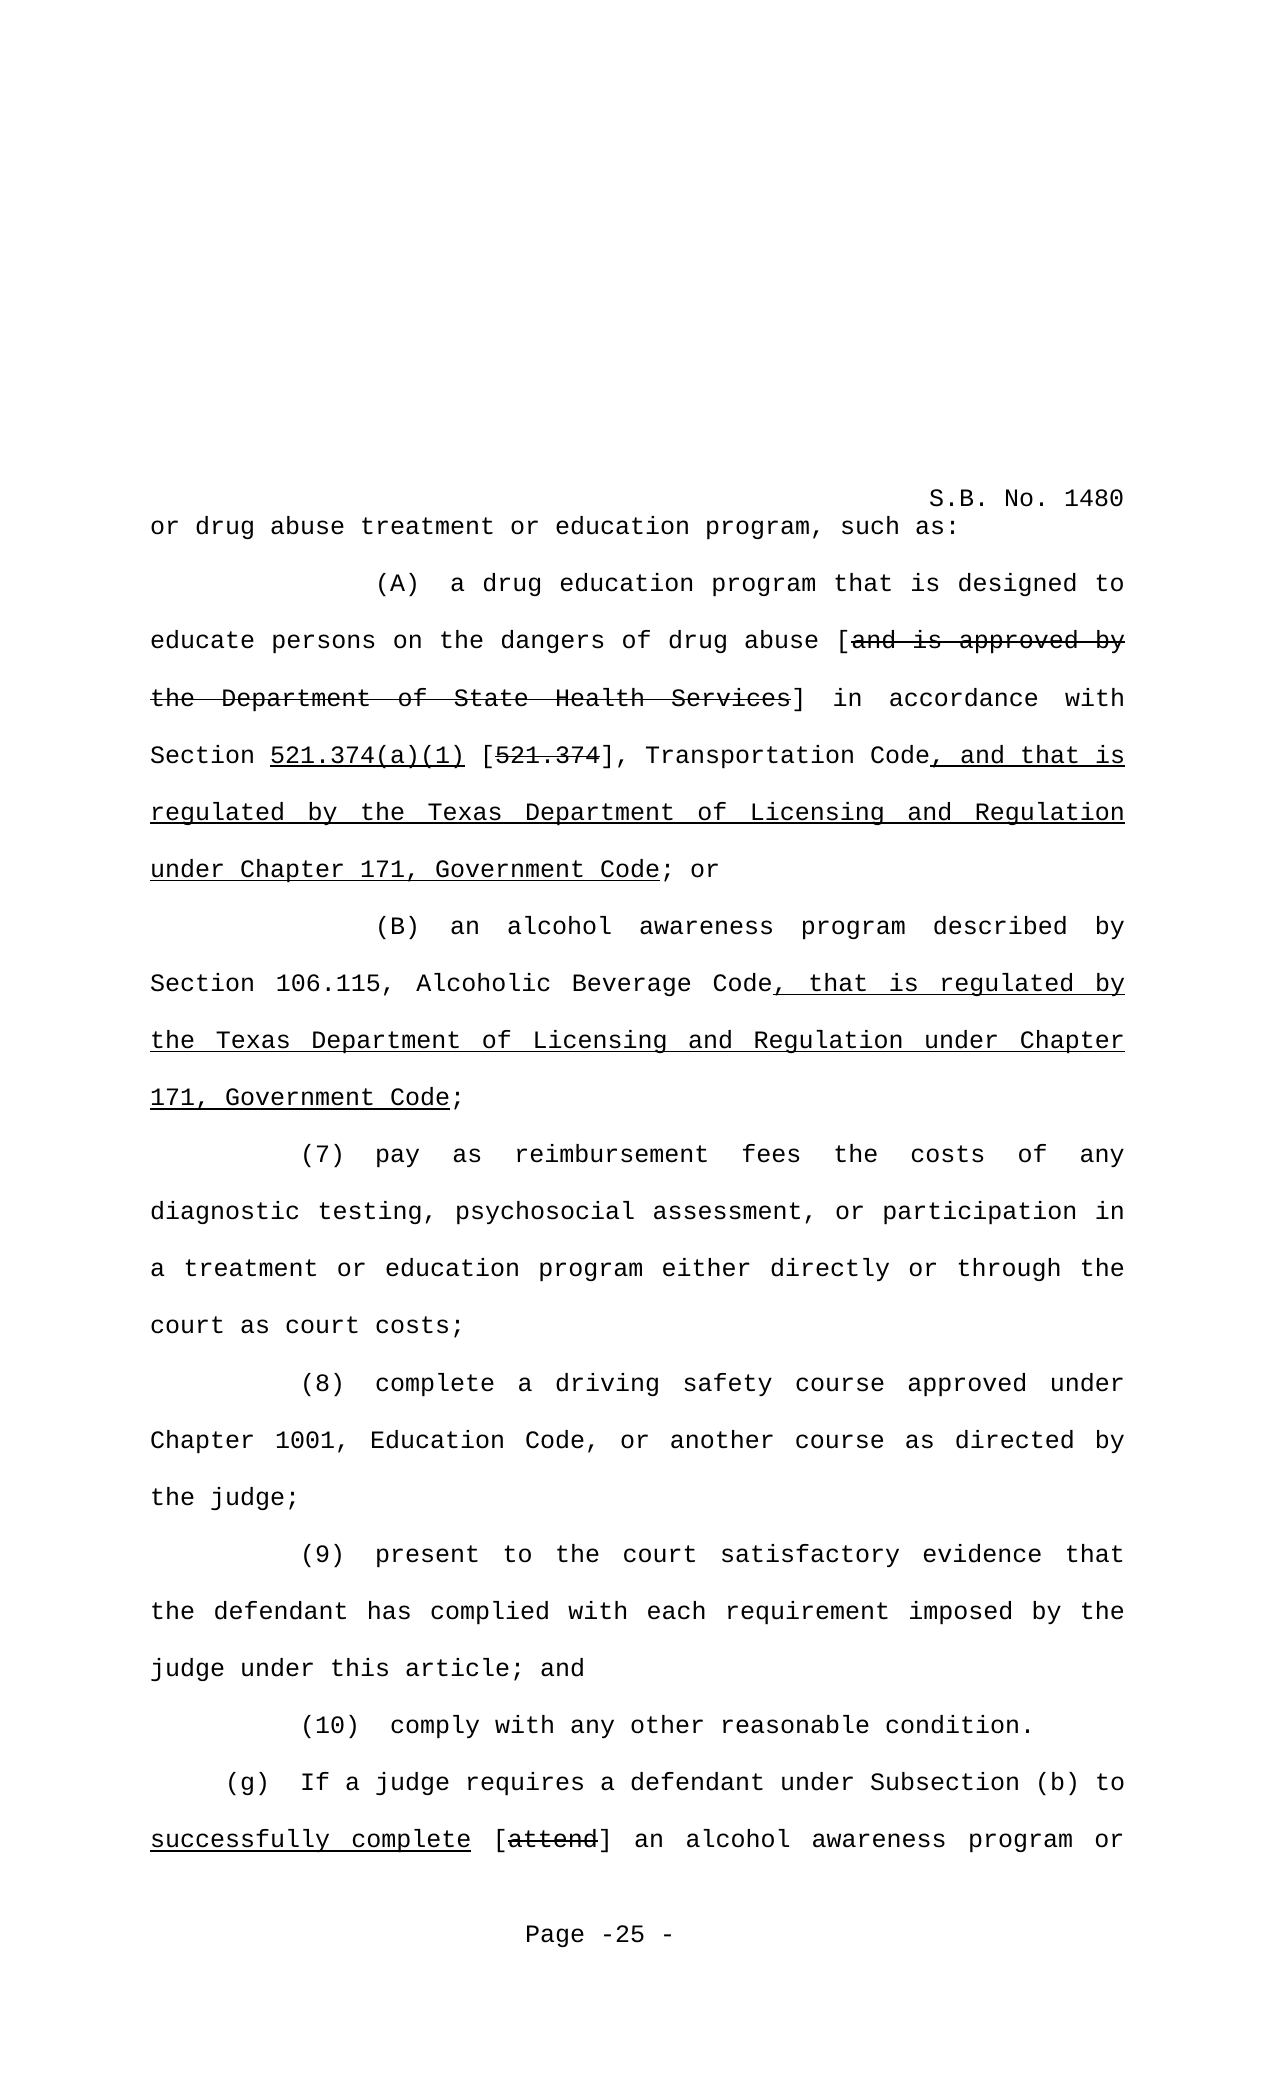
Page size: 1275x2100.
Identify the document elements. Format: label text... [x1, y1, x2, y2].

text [150, 514, 1125, 542]
text (8) complete a driving safety course approved under Chapter 1001, Education Code, or another course as directed by the judge; [150, 1370, 1125, 1513]
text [150, 1769, 1125, 1855]
text (A) a drug education program that is designed to educate persons on the dangers of drug abuse [and is approved by the Department of State Health Services] in accordance with Section 521.374(a)(1) [521.374], Transportation Code, and that is regulated by the Texas Department of Licensing and Regulation under Chapter 171, Government Code; or [150, 571, 1125, 822]
text (B) an alcohol awareness program described by Section 106.115, Alcoholic Beverage Code, that is regulated by the Texas Department of Licensing and Regulation under Chapter 171, Government Code; [150, 913, 1125, 1051]
text (B) an alcohol awareness program described by Section 106.115, Alcoholic Beverage Code, that is regulated by the Texas Department of Licensing and Regulation under Chapter 171, Government Code; [150, 1052, 1125, 1113]
text (A) a drug education program that is designed to educate persons on the dangers of drug abuse [and is approved by the Department of State Health Services] in accordance with Section 521.374(a)(1) [521.374], Transportation Code, and that is regulated by the Texas Department of Licensing and Regulation under Chapter 171, Government Code; or [150, 824, 1125, 885]
text (10) comply with any other reasonable condition. [150, 1712, 1125, 1741]
text (7) pay as reimbursement fees the costs of any diagnostic testing, psychosocial assessment, or participation in a treatment or education program either directly or through the court as court costs; [150, 1142, 1125, 1341]
text (9) present to the court satisfactory evidence that the defendant has complied with each requirement imposed by the judge under this article; and [150, 1541, 1125, 1684]
